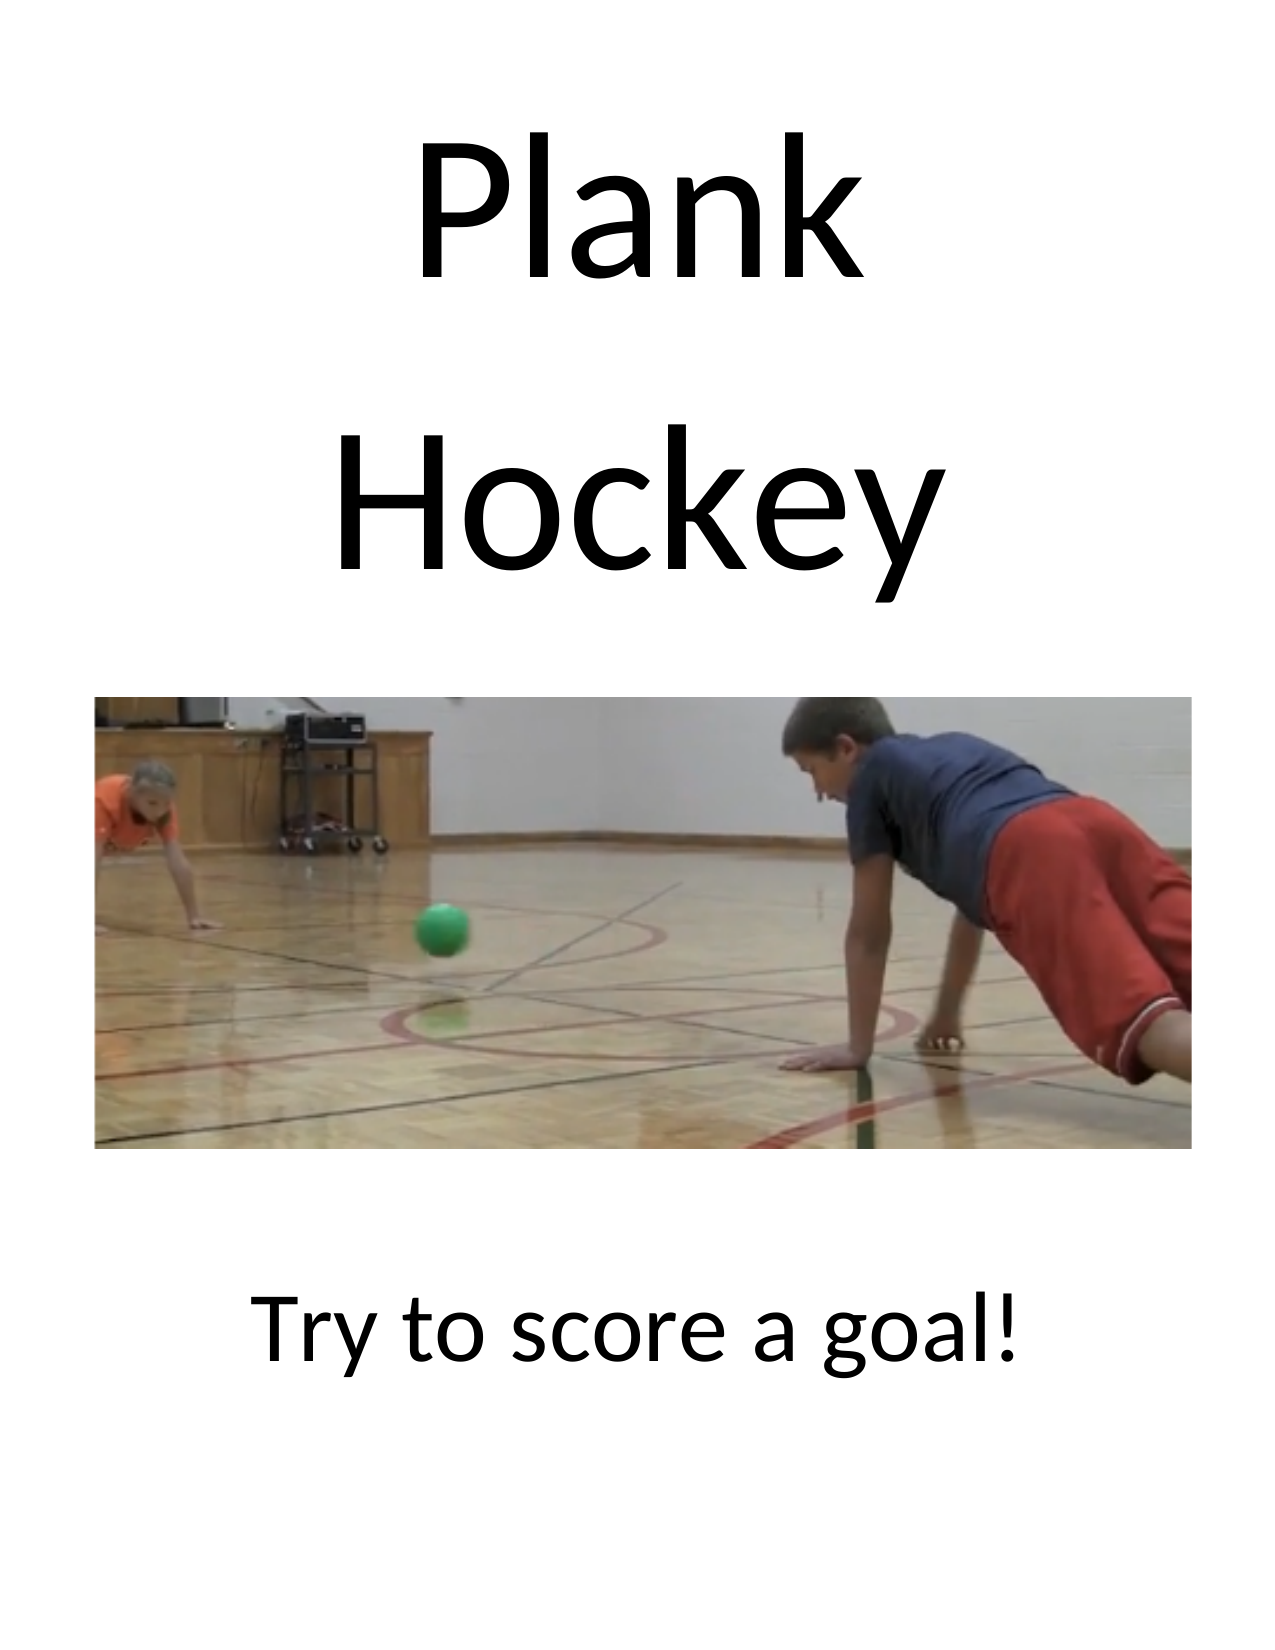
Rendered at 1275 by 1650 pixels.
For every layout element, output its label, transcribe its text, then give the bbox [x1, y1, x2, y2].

text Plank Hockey [75, 75, 1200, 622]
picture [86, 697, 1192, 1149]
text Try to score a goal! [75, 1264, 1200, 1386]
